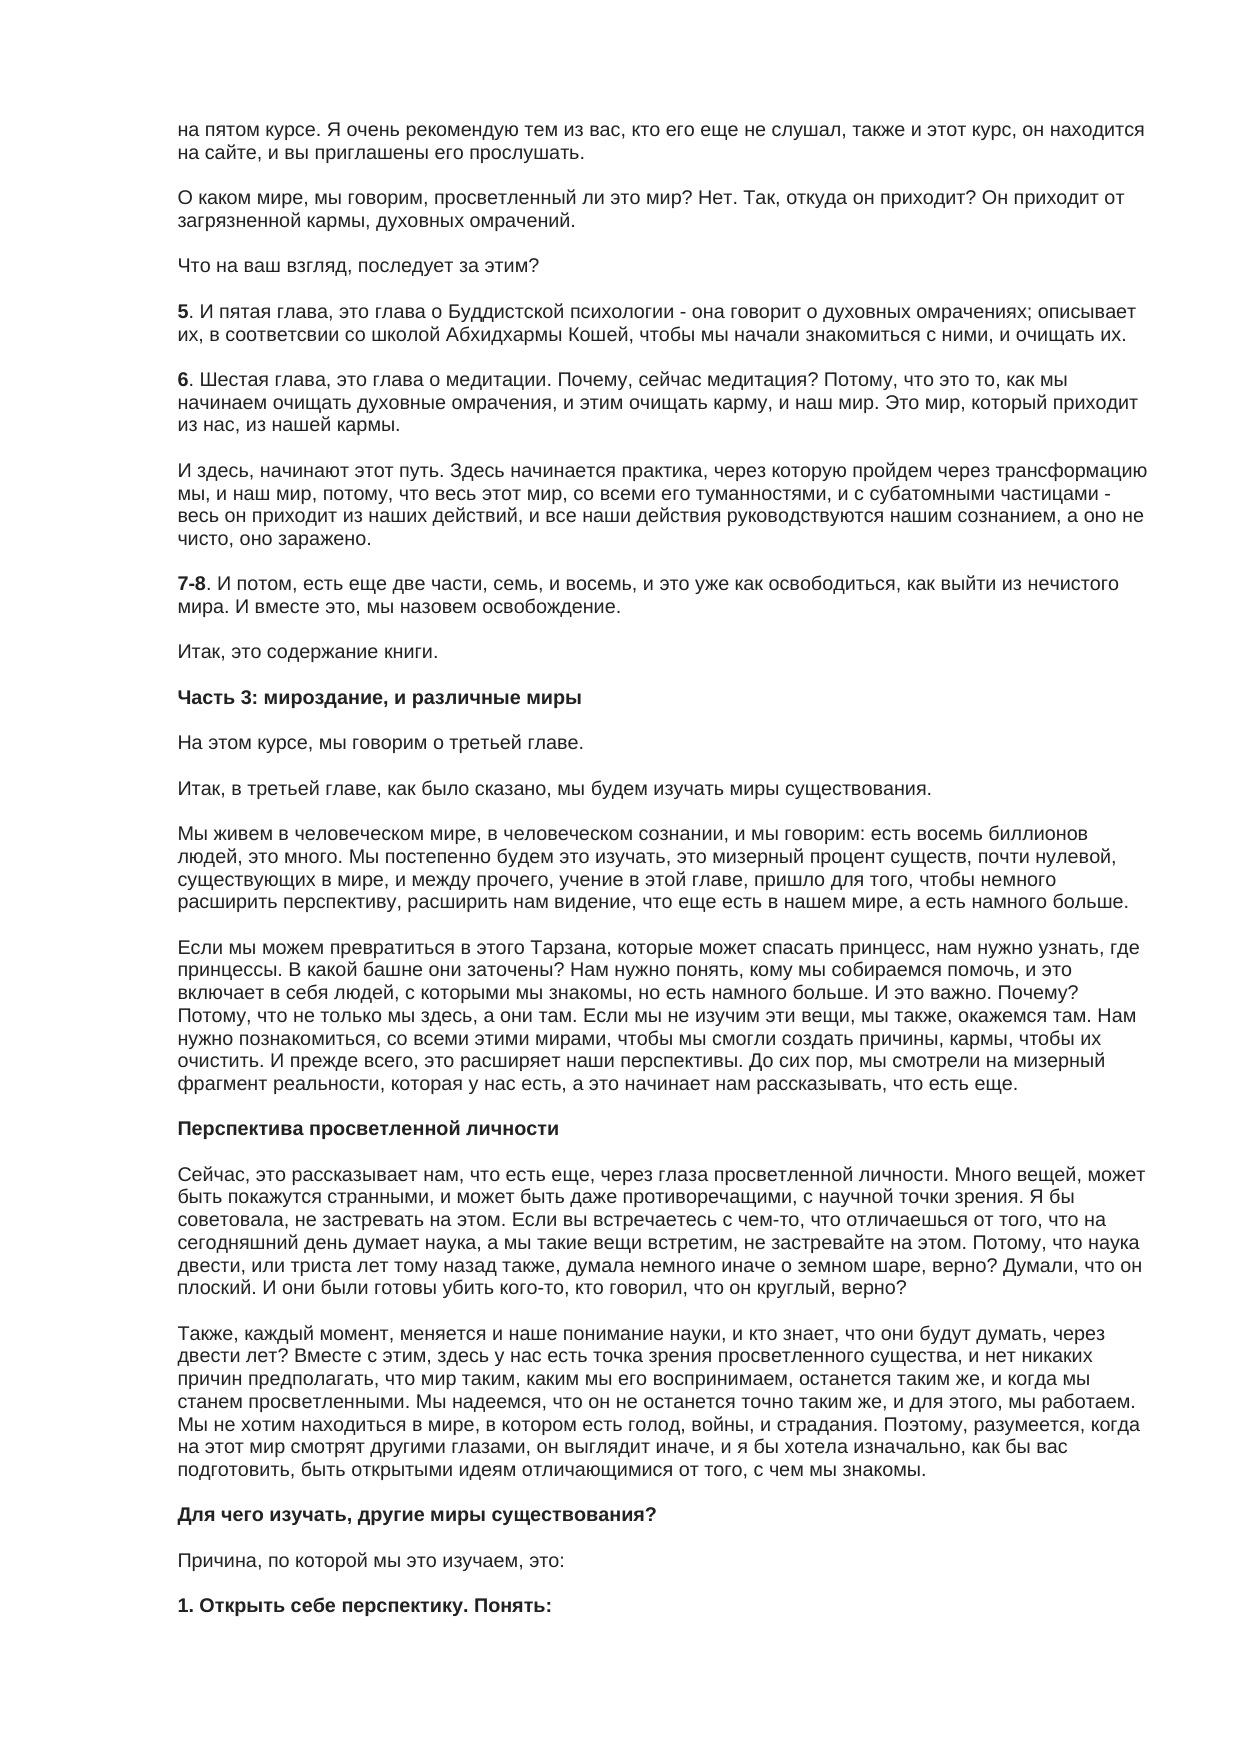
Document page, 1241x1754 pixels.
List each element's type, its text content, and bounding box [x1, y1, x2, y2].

text 5. И пятая глава, это глава о Буддистской психологии - она говорит о духовных омрачениях; описывает их, в соответсвии со школой Абхидхармы Кошей, чтобы мы начали знакомиться с ними, и очищать их. [177, 300, 1152, 345]
text 1. Открыть себе перспектику. Понять: [177, 1594, 1152, 1617]
text Сейчас, это рассказывает нам, что есть еще, через глаза просветленной личности. Много вещей, может быть покажутся странными, и может быть даже противоречащими, с научной точки зрения. Я бы советовала, не застревать на этом. Если вы встречаетесь с чем-то, что отличаешься от того, что на сегодняшний день думает наука, а мы такие вещи встретим, не застревайте на этом. Потому, что наука двести, или триста лет тому назад также, думала немного иначе о земном шаре, верно? Думали, что он плоский. И они были готовы убить кого-то, кто говорил, что он круглый, верно? [177, 1163, 1152, 1299]
text Причина, по которой мы это изучаем, это: [177, 1549, 1152, 1571]
text 6. Шестая глава, это глава о медитации. Почему, сейчас медитация? Потому, что это то, как мы начинаем очищать духовные омрачения, и этим очищать карму, и наш мир. Это мир, который приходит из нас, из нашей кармы. [177, 368, 1152, 436]
text О каком мире, мы говорим, просветленный ли это мир? Нет. Так, откуда он приходит? Он приходит от загрязненной кармы, духовных омрачений. [177, 186, 1152, 232]
text Часть 3: мироздание, и различные миры [177, 686, 1152, 708]
text Итак, это содержание книги. [177, 640, 1152, 663]
text И здесь, начинают этот путь. Здесь начинается практика, через которую пройдем через трансформацию мы, и наш мир, потому, что весь этот мир, со всеми его туманностями, и с субатомными частицами - весь он приходит из наших действий, и все наши действия руководствуются нашим сознанием, а оно не чисто, оно заражено. [177, 459, 1152, 549]
text Перспектива просветленной личности [177, 1117, 1152, 1140]
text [177, 118, 1152, 163]
text Мы живем в человеческом мире, в человеческом сознании, и мы говорим: есть восемь биллионов людей, это много. Мы постепенно будем это изучать, это мизерный процент существ, почти нулевой, существующих в мире, и между прочего, учение в этой главе, пришло для того, чтобы немного расширить перспективу, расширить нам видение, что еще есть в нашем мире, а есть намного больше. [177, 822, 1152, 913]
text Если мы можем превратиться в этого Тарзана, которые может спасать принцесс, нам нужно узнать, где принцессы. В какой башне они заточены? Нам нужно понять, кому мы собираемся помочь, и это включает в себя людей, с которыми мы знакомы, но есть намного больше. И это важно. Почему? Потому, что не только мы здесь, а они там. Если мы не изучим эти вещи, мы также, окажемся там. Нам нужно познакомиться, со всеми этими мирами, чтобы мы смогли создать причины, кармы, чтобы их очистить. И прежде всего, это расширяет наши перспективы. До сих пор, мы смотрели на мизерный фрагмент реальности, которая у нас есть, а это начинает нам рассказывать, что есть еще. [177, 936, 1152, 1094]
text Итак, в третьей главе, как было сказано, мы будем изучать миры существования. [177, 777, 1152, 799]
text Что на ваш взгляд, последует за этим? [177, 254, 1152, 277]
text Также, каждый момент, меняется и наше понимание науки, и кто знает, что они будут думать, через двести лет? Вместе с этим, здесь у нас есть точка зрения просветленного существа, и нет никаких причин предполагать, что мир таким, каким мы его воспринимаем, останется таким же, и когда мы станем просветленными. Мы надеемся, что он не останется точно таким же, и для этого, мы работаем. Мы не хотим находиться в мире, в котором есть голод, войны, и страдания. Поэтому, разумеется, когда на этот мир смотрят другими глазами, он выглядит иначе, и я бы хотела изначально, как бы вас подготовить, быть открытыми идеям отличающимися от того, с чем мы знакомы. [177, 1322, 1152, 1481]
text Для чего изучать, другие миры существования? [177, 1503, 1152, 1526]
text На этом курсе, мы говорим о третьей главе. [177, 731, 1152, 754]
text 7-8. И потом, есть еще две части, семь, и восемь, и это уже как освободиться, как выйти из нечистого мира. И вместе это, мы назовем освобождение. [177, 572, 1152, 618]
